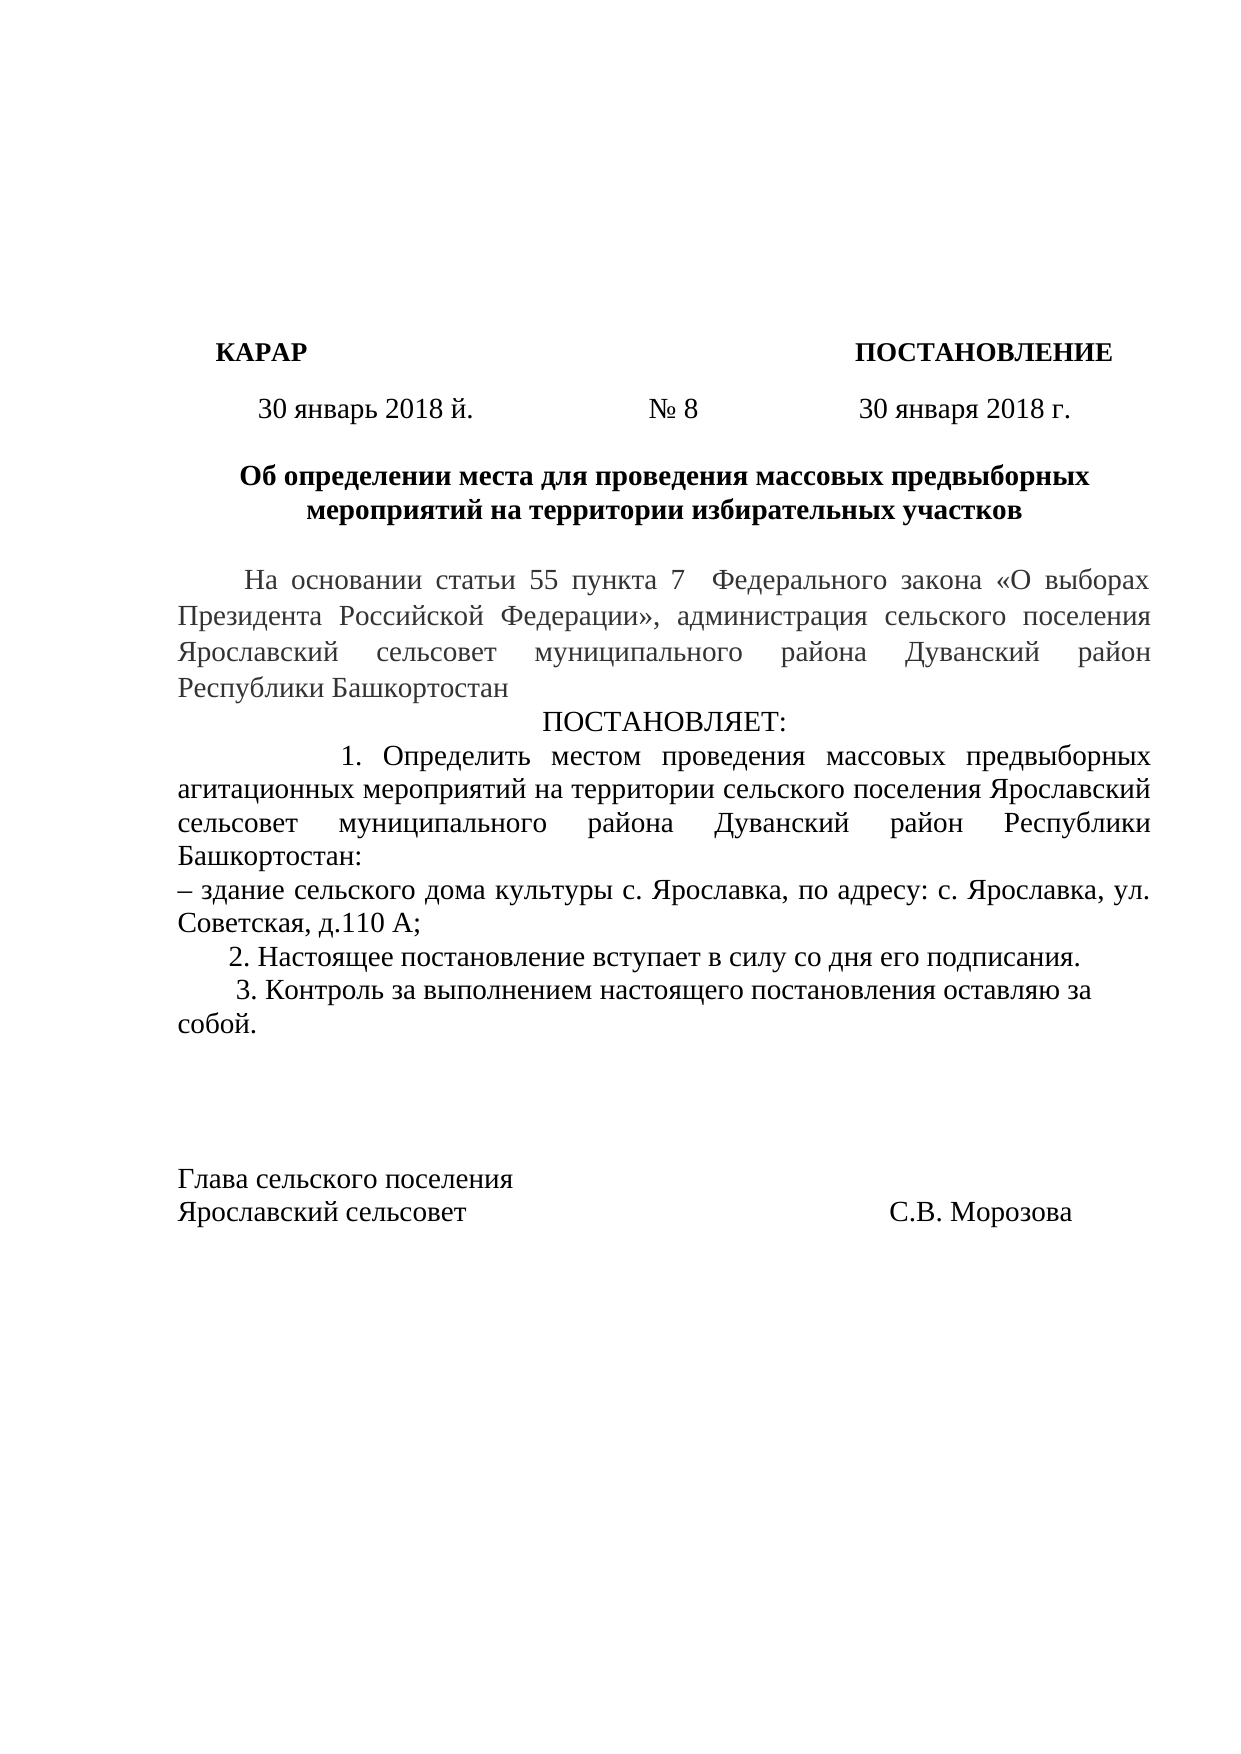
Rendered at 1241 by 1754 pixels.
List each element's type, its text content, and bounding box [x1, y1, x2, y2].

text 2. Настоящее постановление вступает в силу со дня его подписания. [177, 939, 1152, 972]
text Об определении места для проведения массовых предвыборных мероприятий на территории избирательных участков [177, 458, 1152, 526]
text 3. Контроль за выполнением настоящего постановления оставляю за собой. [177, 972, 1152, 1039]
text Глава сельского поселения [177, 1161, 1152, 1194]
text Ярославский сельсовет С.В. Морозова [177, 1194, 1152, 1228]
text КAPAP ПОСТАНОВЛЕНИЕ [177, 336, 1152, 367]
text ПОСТАНОВЛЯЕТ: [177, 704, 1152, 738]
text – здание сельского дома культуры с. Ярославка, по адресу: с. Ярославка, ул. Советская, д.110 А; [177, 872, 1152, 939]
text На основании статьи 55 пункта 7 Федерального закона «О выборах Президента Российской Федерации», администрация сельского поселения Ярославский сельсовет муниципального района Дуванский район Республики Башкортостан [177, 559, 1152, 704]
text 30 январь 2018 й. № 8 30 января 2018 г. [177, 391, 1152, 425]
text 1. Определить местом проведения массовых предвыборных агитационных мероприятий на территории сельского поселения Ярославский сельсовет муниципального района Дуванский район Республики Башкортостан: [177, 738, 1152, 872]
